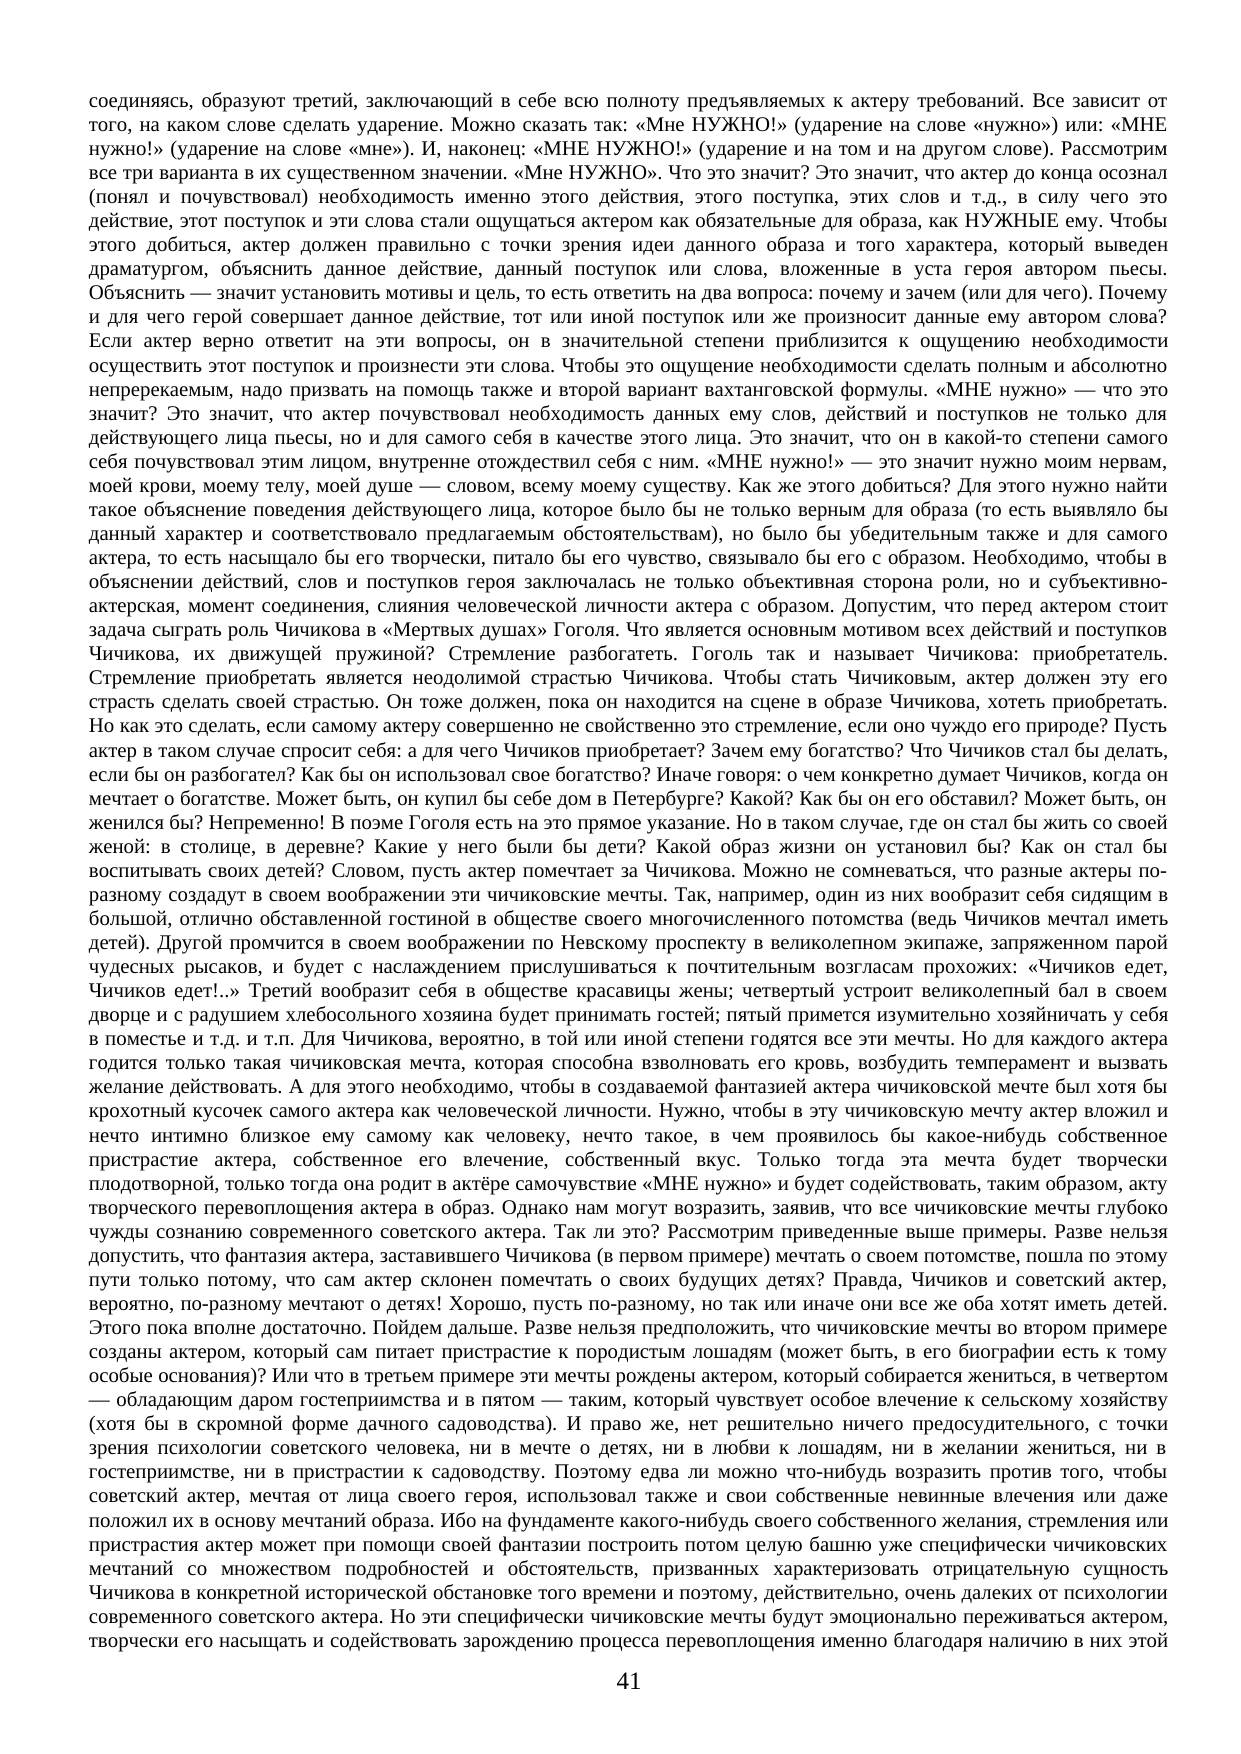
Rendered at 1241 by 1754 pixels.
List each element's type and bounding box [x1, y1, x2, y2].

text [89, 88, 1169, 1652]
